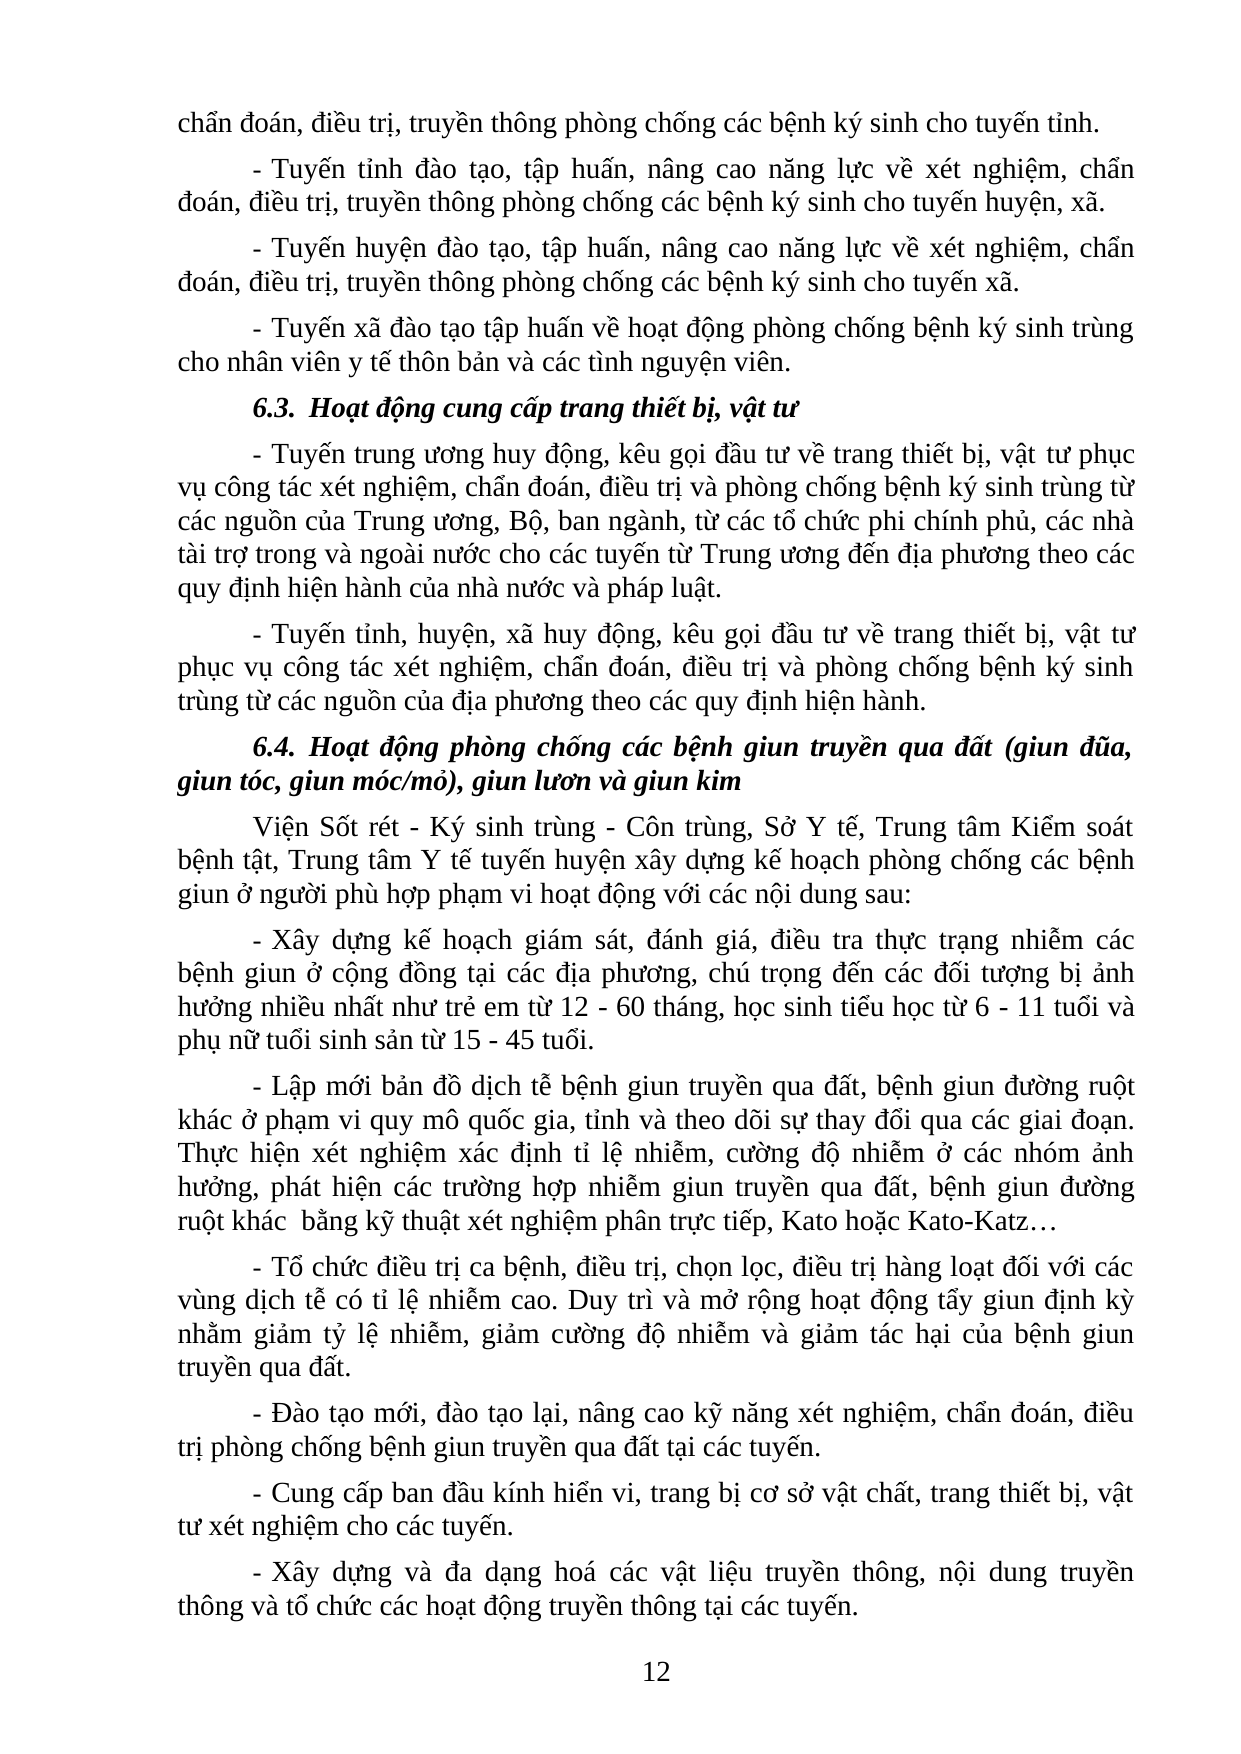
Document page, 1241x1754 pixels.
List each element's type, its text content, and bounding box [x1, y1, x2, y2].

list Tuyến xã đào tạo tập huấn về hoạt động phòng chống bệnh ký sinh trùng cho nhân viên y tế thôn bản và các tình nguyện viên. [177, 310, 1135, 377]
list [177, 105, 1135, 138]
list Tuyến tỉnh đào tạo, tập huấn, nâng cao năng lực về xét nghiệm, chẩn đoán, điều trị, truyền thông phòng chống các bệnh ký sinh cho tuyến huyện, xã. [177, 151, 1135, 218]
list Tuyến huyện đào tạo, tập huấn, nâng cao năng lực về xét nghiệm, chẩn đoán, điều trị, truyền thông phòng chống các bệnh ký sinh cho tuyến xã. [177, 231, 1135, 298]
subtitle Hoạt động cung cấp trang thiết bị, vật tư [177, 390, 1135, 423]
list Tổ chức điều trị ca bệnh, điều trị, chọn lọc, điều trị hàng loạt đối với các vùng dịch tễ có tỉ lệ nhiễm cao. Duy trì và mở rộng hoạt động tẩy giun định kỳ nhằm giảm tỷ lệ nhiễm, giảm cường độ nhiễm và giảm tác hại của bệnh giun truyền qua đất. [177, 1249, 1135, 1383]
list Cung cấp ban đầu kính hiển vi, trang bị cơ sở vật chất, trang thiết bị, vật tư xét nghiệm cho các tuyến. [177, 1475, 1135, 1542]
list Đào tạo mới, đào tạo lại, nâng cao kỹ năng xét nghiệm, chẩn đoán, điều trị phòng chống bệnh giun truyền qua đất tại các tuyến. [177, 1395, 1135, 1462]
list Lập mới bản đồ dịch tễ bệnh giun truyền qua đất, bệnh giun đường ruột khác ở phạm vi quy mô quốc gia, tỉnh và theo dõi sự thay đổi qua các giai đoạn. Thực hiện xét nghiệm xác định tỉ lệ nhiễm, cường độ nhiễm ở các nhóm ảnh hưởng, phát hiện các trường hợp nhiễm giun truyền qua đất, bệnh giun đường ruột khác bằng kỹ thuật xét nghiệm phân trực tiếp, Kato hoặc Kato-Katz… [177, 1068, 1135, 1236]
text Viện Sốt rét - Ký sinh trùng - Côn trùng, Sở Y tế, Trung tâm Kiểm soát bệnh tật, Trung tâm Y tế tuyến huyện xây dựng kế hoạch phòng chống các bệnh giun ở người phù hợp phạm vi hoạt động với các nội dung sau: [177, 809, 1135, 909]
list Xây dựng kế hoạch giám sát, đánh giá, điều tra thực trạng nhiễm các bệnh giun ở cộng đồng tại các địa phương, chú trọng đến các đối tượng bị ảnh hưởng nhiều nhất như trẻ em từ 12 - 60 tháng, học sinh tiểu học từ 6 - 11 tuổi và phụ nữ tuổi sinh sản từ 15 - 45 tuổi. [177, 922, 1135, 1056]
list Tuyến tỉnh, huyện, xã huy động, kêu gọi đầu tư về trang thiết bị, vật tư phục vụ công tác xét nghiệm, chẩn đoán, điều trị và phòng chống bệnh ký sinh trùng từ các nguồn của địa phương theo các quy định hiện hành. [177, 616, 1135, 717]
list Tuyến trung ương huy động, kêu gọi đầu tư về trang thiết bị, vật tư phục vụ công tác xét nghiệm, chẩn đoán, điều trị và phòng chống bệnh ký sinh trùng từ các nguồn của Trung ương, Bộ, ban ngành, từ các tổ chức phi chính phủ, các nhà tài trợ trong và ngoài nước cho các tuyến từ Trung ương đến địa phương theo các quy định hiện hành của nhà nước và pháp luật. [177, 436, 1135, 603]
list Xây dựng và đa dạng hoá các vật liệu truyền thông, nội dung truyền thông và tổ chức các hoạt động truyền thông tại các tuyến. [177, 1554, 1135, 1622]
subtitle Hoạt động phòng chống các bệnh giun truyền qua đất (giun đũa, giun tóc, giun móc/mỏ), giun lươn và giun kim [177, 729, 1135, 796]
